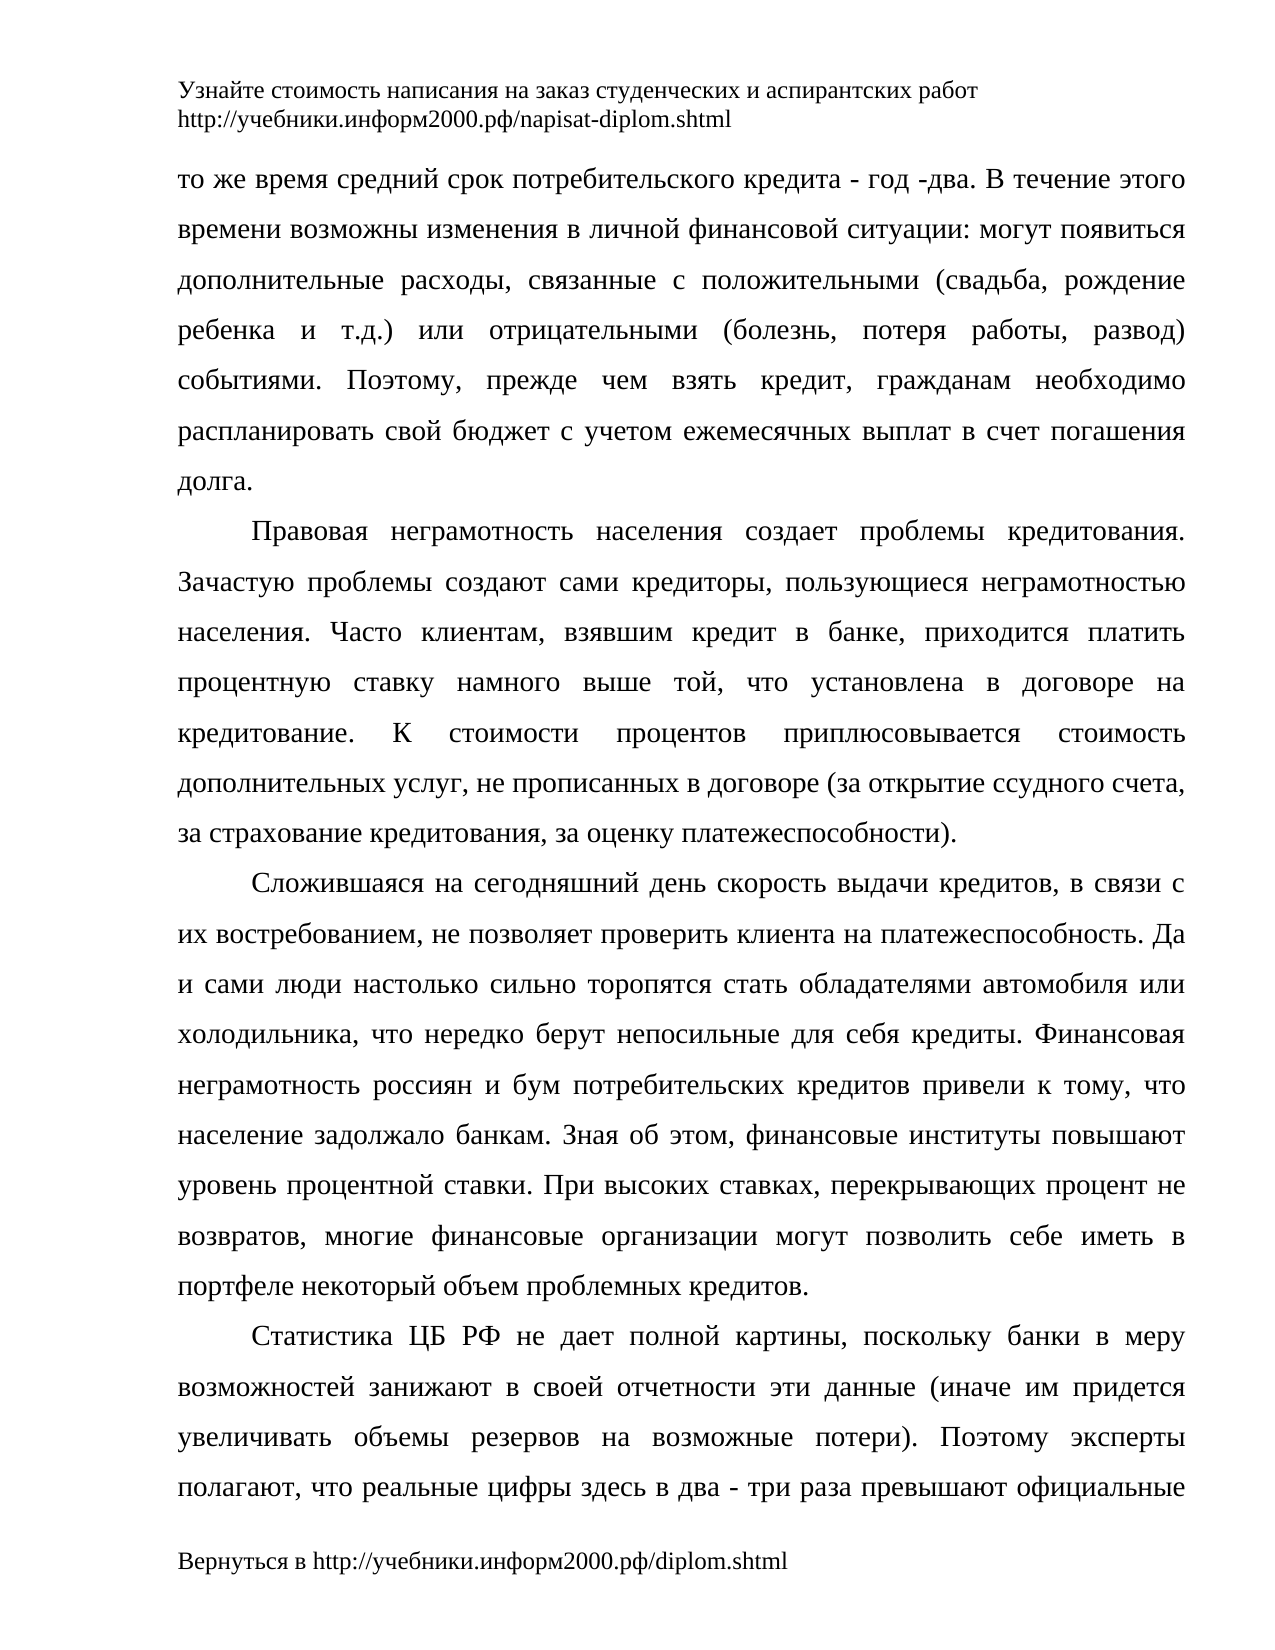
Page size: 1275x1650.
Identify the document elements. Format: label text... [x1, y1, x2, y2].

text Правовая неграмотность населения создает проблемы кредитования. Зачастую проблемы создают сами кредиторы, пользующиеся неграмотностью населения. Часто клиентам, взявшим кредит в банке, приходится платить процентную ставку намного выше той, что установлена в договоре на кредитование. К стоимости процентов приплюсовывается стоимость дополнительных услуг, не прописанных в договоре (за открытие ссудного счета, за страхование кредитования, за оценку платежеспособности). [177, 513, 1186, 849]
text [177, 1318, 1186, 1503]
text Сложившаяся на сегодняшний день скорость выдачи кредитов, в связи с их востребованием, не позволяет проверить клиента на платежеспособность. Да и сами люди настолько сильно торопятся стать обладателями автомобиля или холодильника, что нередко берут непосильные для себя кредиты. Финансовая неграмотность россиян и бум потребительских кредитов привели к тому, что население задолжало банкам. Зная об этом, финансовые институты повышают уровень процентной ставки. При высоких ставках, перекрывающих процент не возвратов, многие финансовые организации могут позволить себе иметь в портфеле некоторый объем проблемных кредитов. [177, 866, 1186, 1302]
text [177, 161, 1186, 497]
